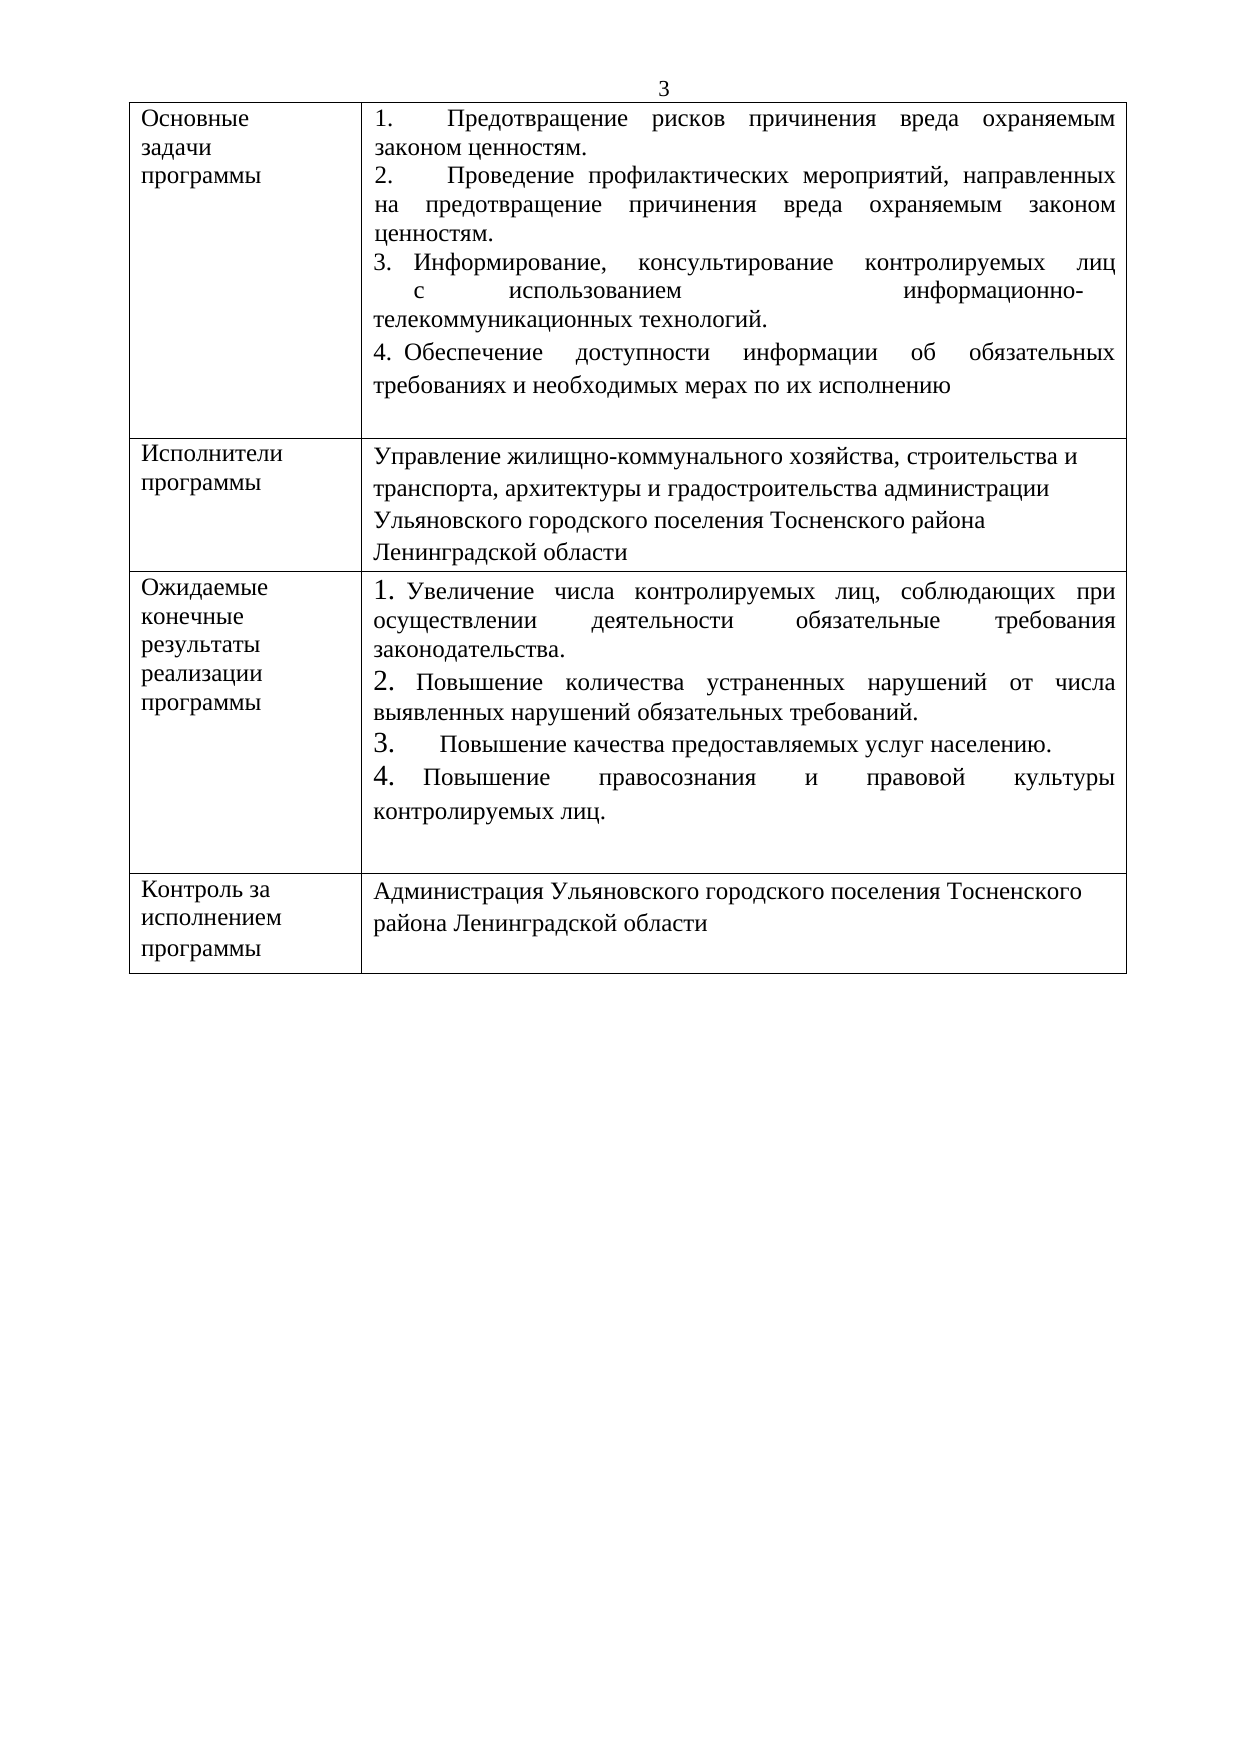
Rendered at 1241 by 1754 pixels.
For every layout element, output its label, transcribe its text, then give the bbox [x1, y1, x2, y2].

table_cell Исполнители программы [130, 439, 361, 571]
table_cell Увеличение числа контролируемых лиц, соблюдающих при осуществлении деятельности обязательные требования законодательства. Повышение количества устраненных нарушений от числа выявленных нарушений обязательных требований. Повышение качества предоставляемых услуг населению. Повышение правосознания и правовой культуры контролируемых лиц. [362, 572, 1126, 873]
table_cell Ожидаемые конечные результаты реализации программы [130, 572, 361, 873]
table_cell Предотвращение рисков причинения вреда охраняемым законом ценностям. Проведение профилактических мероприятий, направленных на предотвращение причинения вреда охраняемым законом ценностям. Информирование, консультирование контролируемых лиц с использованием информационно- телекоммуникационных технологий. Обеспечение доступности информации об обязательных требованиях и необходимых мерах по их исполнению [362, 103, 1126, 437]
table_cell Администрация Ульяновского городского поселения Тосненского района Ленинградской области [362, 874, 1126, 972]
table_cell Основные задачи программы [130, 103, 361, 437]
table_cell Контроль за исполнением программы [130, 874, 361, 972]
table_cell Управление жилищно-коммунального хозяйства, строительства и транспорта, архитектуры и градостроительства администрации Ульяновского городского поселения Тосненского района Ленинградской области [362, 439, 1126, 571]
